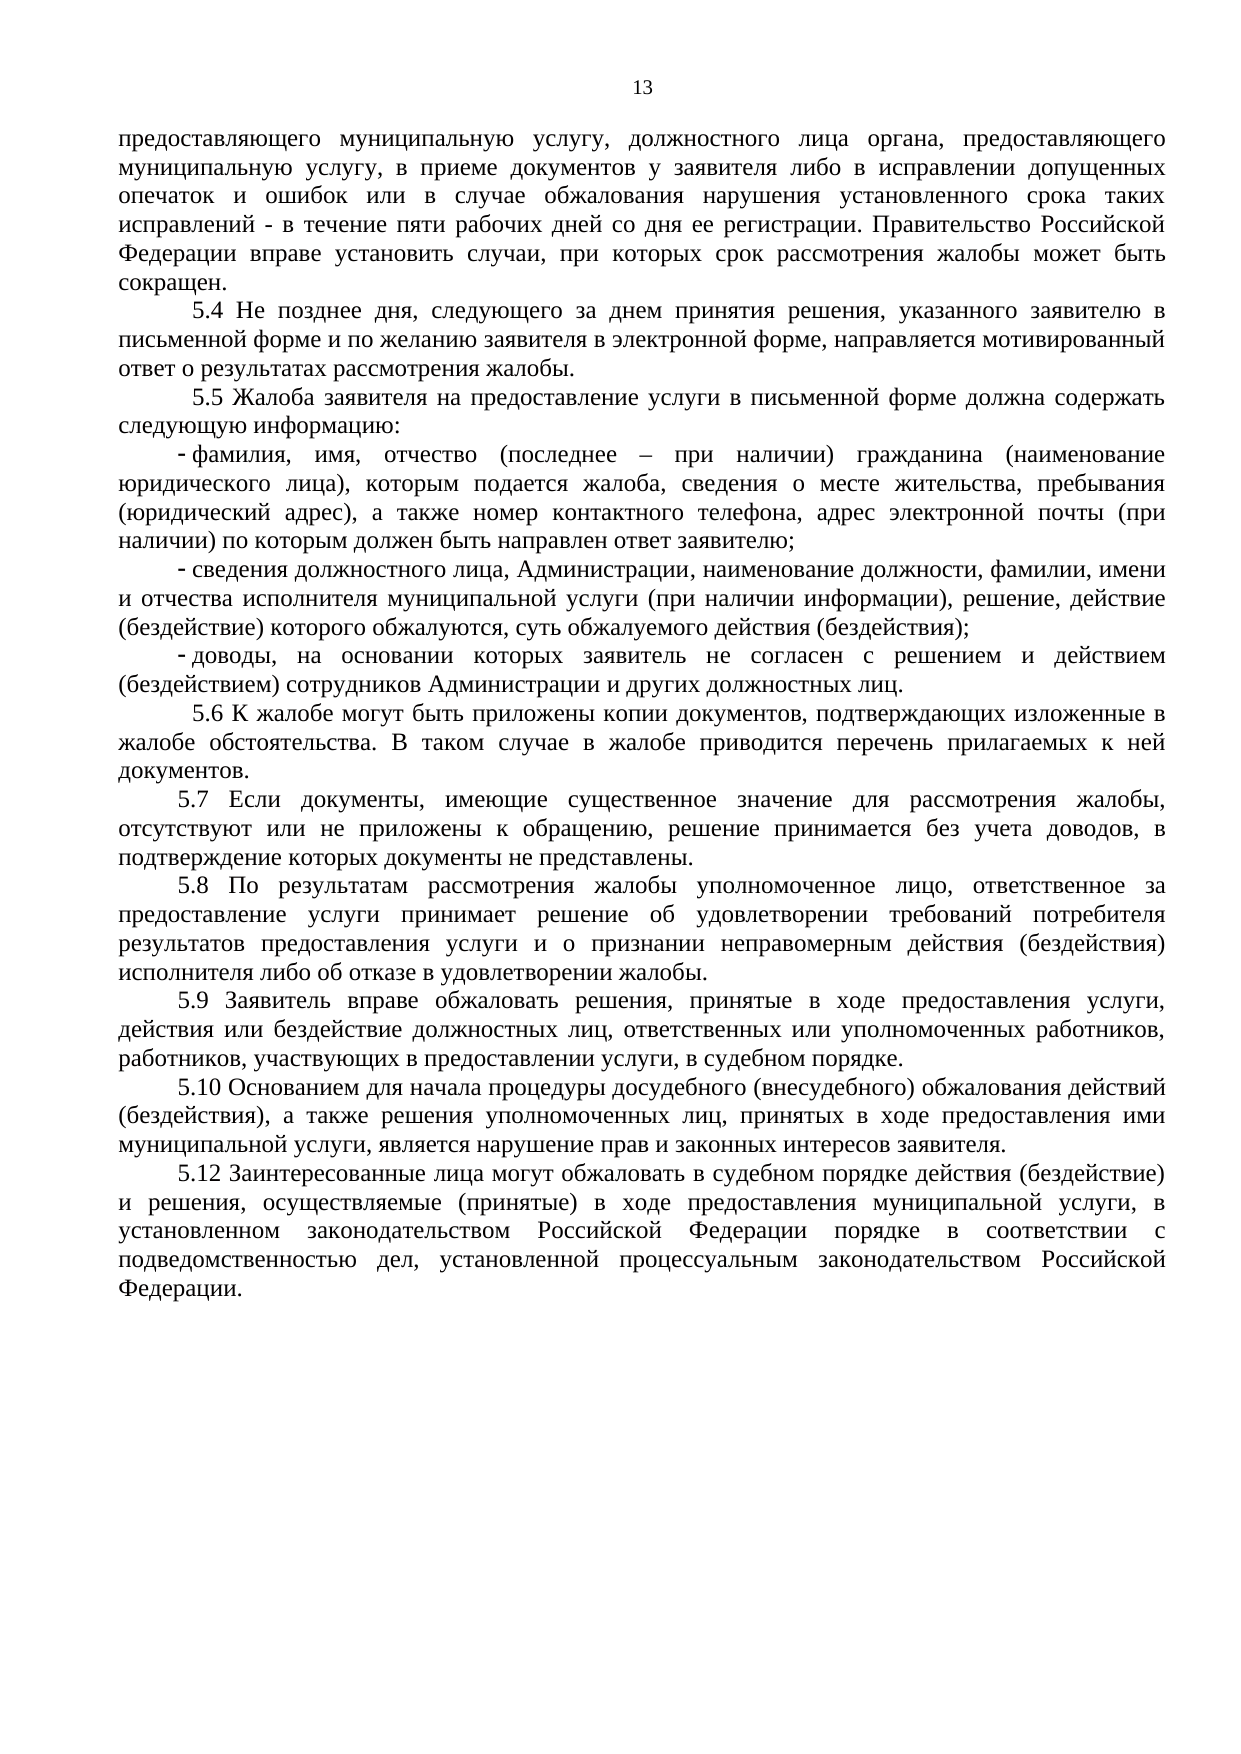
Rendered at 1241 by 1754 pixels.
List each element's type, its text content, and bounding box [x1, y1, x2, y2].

text 5.8 По результатам рассмотрения жалобы уполномоченное лицо, ответственное за предоставление услуги принимает решение об удовлетворении требований потребителя результатов предоставления услуги и о признании неправомерным действия (бездействия) исполнителя либо об отказе в удовлетворении жалобы. [118, 871, 1167, 986]
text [118, 123, 1167, 296]
text 5.12 Заинтересованные лица могут обжаловать в судебном порядке действия (бездействие) и решения, осуществляемые (принятые) в ходе предоставления муниципальной услуги, в установленном законодательством Российской Федерации порядке в соответствии с подведомственностью дел, установленной процессуальным законодательством Российской Федерации. [118, 1158, 1167, 1302]
text 5.6 К жалобе могут быть приложены копии документов, подтверждающих изложенные в жалобе обстоятельства. В таком случае в жалобе приводится перечень прилагаемых к ней документов. [118, 698, 1167, 784]
list сведения должностного лица, Администрации, наименование должности, фамилии, имени и отчества исполнителя муниципальной услуги (при наличии информации), решение, действие (бездействие) которого обжалуются, суть обжалуемого действия (бездействия); [118, 554, 1167, 641]
text 5.9 Заявитель вправе обжаловать решения, принятые в ходе предоставления услуги, действия или бездействие должностных лиц, ответственных или уполномоченных работников, работников, участвующих в предоставлении услуги, в судебном порядке. [118, 986, 1167, 1072]
text 5.5 Жалоба заявителя на предоставление услуги в письменной форме должна содержать следующую информацию: [118, 382, 1167, 439]
text 5.4 Не позднее дня, следующего за днем принятия решения, указанного заявителю в письменной форме и по желанию заявителя в электронной форме, направляется мотивированный ответ о результатах рассмотрения жалобы. [118, 296, 1167, 382]
list фамилия, имя, отчество (последнее – при наличии) гражданина (наименование юридического лица), которым подается жалоба, сведения о месте жительства, пребывания (юридический адрес), а также номер контактного телефона, адрес электронной почты (при наличии) по которым должен быть направлен ответ заявителю; [118, 439, 1167, 554]
text 5.7 Если документы, имеющие существенное значение для рассмотрения жалобы, отсутствуют или не приложены к обращению, решение принимается без учета доводов, в подтверждение которых документы не представлены. [118, 784, 1167, 871]
text 5.10 Основанием для начала процедуры досудебного (внесудебного) обжалования действий (бездействия), а также решения уполномоченных лиц, принятых в ходе предоставления ими муниципальной услуги, является нарушение прав и законных интересов заявителя. [118, 1072, 1167, 1158]
list доводы, на основании которых заявитель не согласен с решением и действием (бездействием) сотрудников Администрации и других должностных лиц. [118, 641, 1167, 698]
